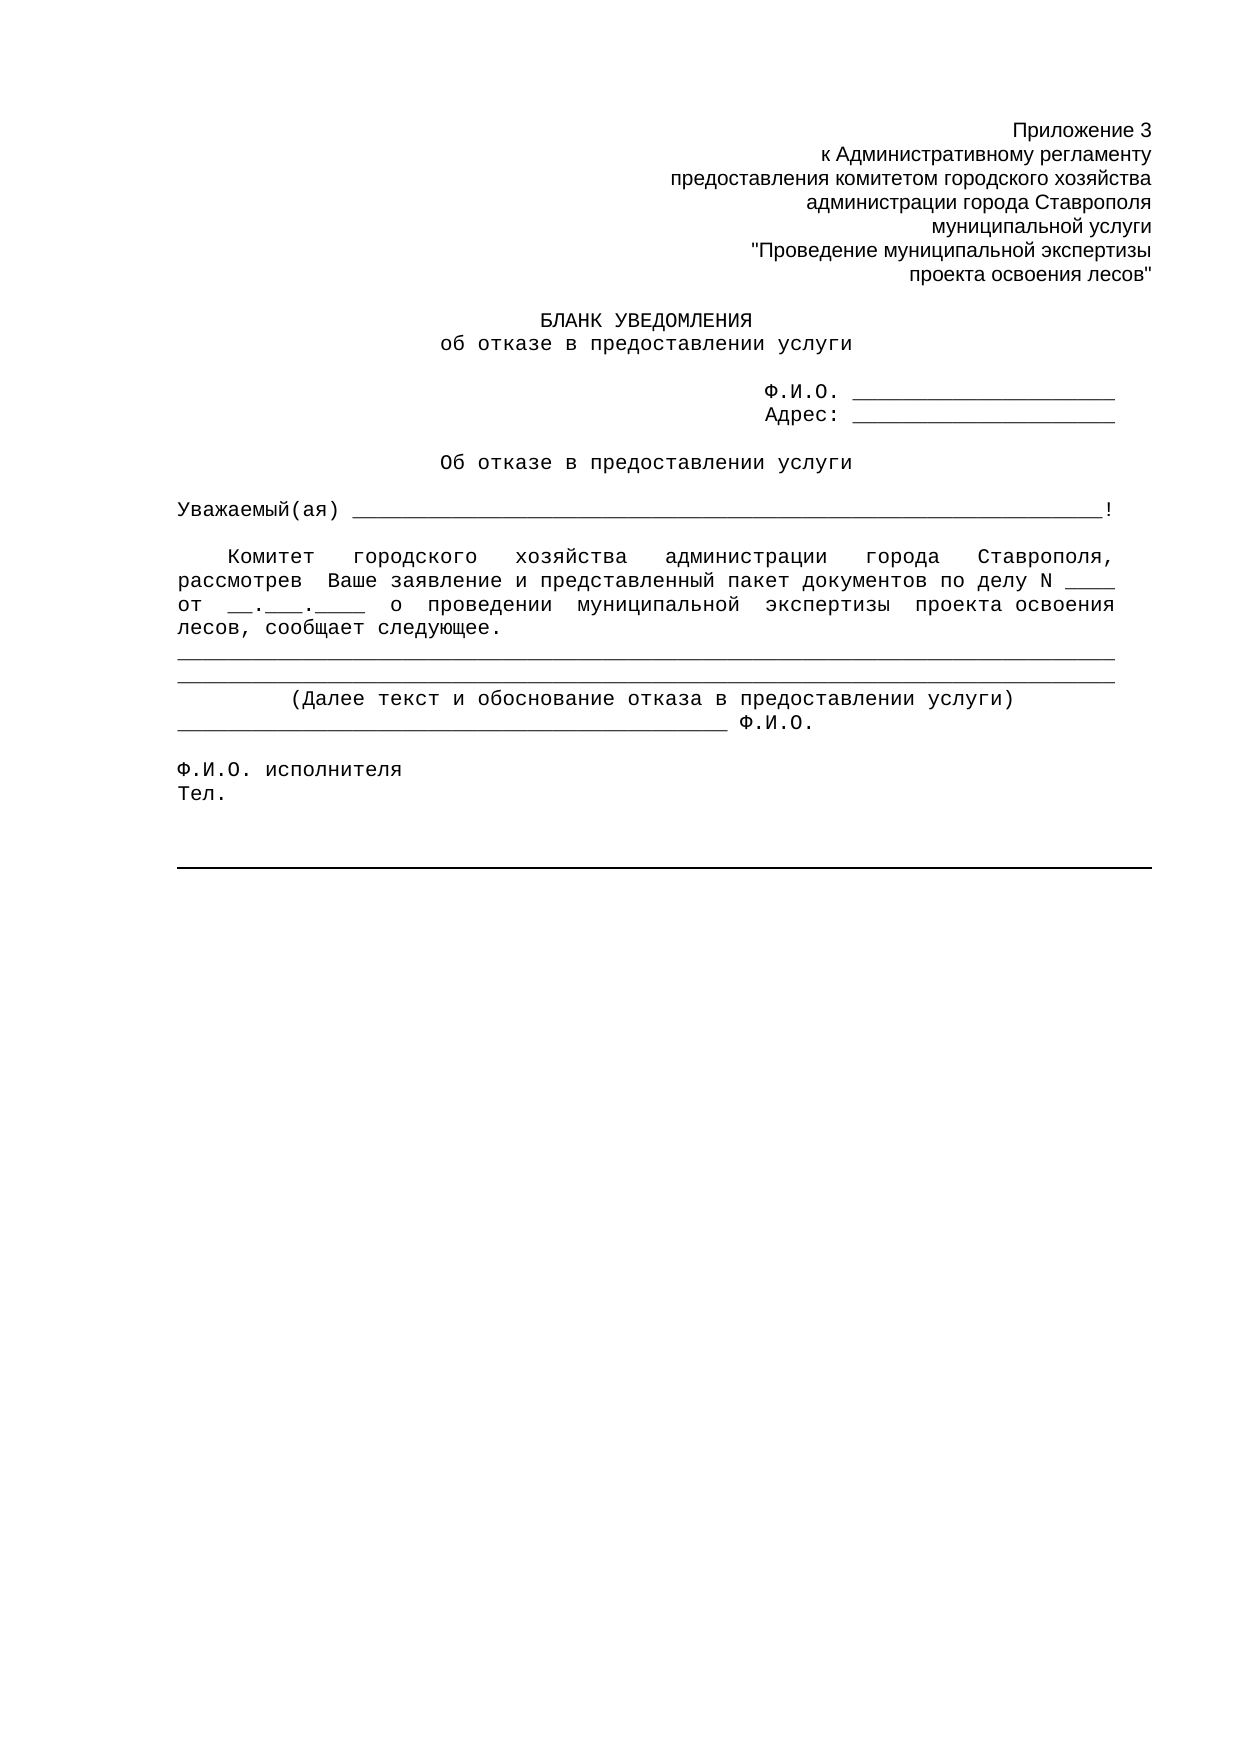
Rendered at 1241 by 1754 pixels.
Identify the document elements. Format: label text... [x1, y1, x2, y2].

text об отказе в предоставлении услуги [177, 333, 1152, 357]
text БЛАНК УВЕДОМЛЕНИЯ [177, 310, 1152, 333]
text от __.___.____ о проведении муниципальной экспертизы проекта освоения [177, 593, 1152, 617]
text администрации города Ставрополя [177, 190, 1152, 214]
text Ф.И.О. исполнителя [177, 759, 1152, 783]
text "Проведение муниципальной экспертизы [177, 238, 1152, 262]
text лесов, сообщает следующее. [177, 617, 1152, 641]
text Ф.И.О. _____________________ [177, 381, 1152, 404]
text проекта освоения лесов" [177, 262, 1152, 286]
text Уважаемый(ая) ____________________________________________________________! [177, 499, 1152, 523]
text Адрес: _____________________ [177, 404, 1152, 428]
text Приложение 3 [177, 118, 1152, 142]
text (Далее текст и обоснование отказа в предоставлении услуги) [177, 688, 1152, 712]
text рассмотрев Ваше заявление и представленный пакет документов по делу N ____ [177, 570, 1152, 593]
text ___________________________________________________________________________ [177, 664, 1152, 688]
text Об отказе в предоставлении услуги [177, 452, 1152, 475]
text муниципальной услуги [177, 214, 1152, 238]
text предоставления комитетом городского хозяйства [177, 166, 1152, 190]
text ___________________________________________________________________________ [177, 641, 1152, 664]
text к Административному регламенту [177, 142, 1152, 166]
text Комитет городского хозяйства администрации города Ставрополя, [177, 546, 1152, 570]
text ____________________________________________ Ф.И.О. [177, 712, 1152, 735]
text Тел. [177, 783, 1152, 806]
